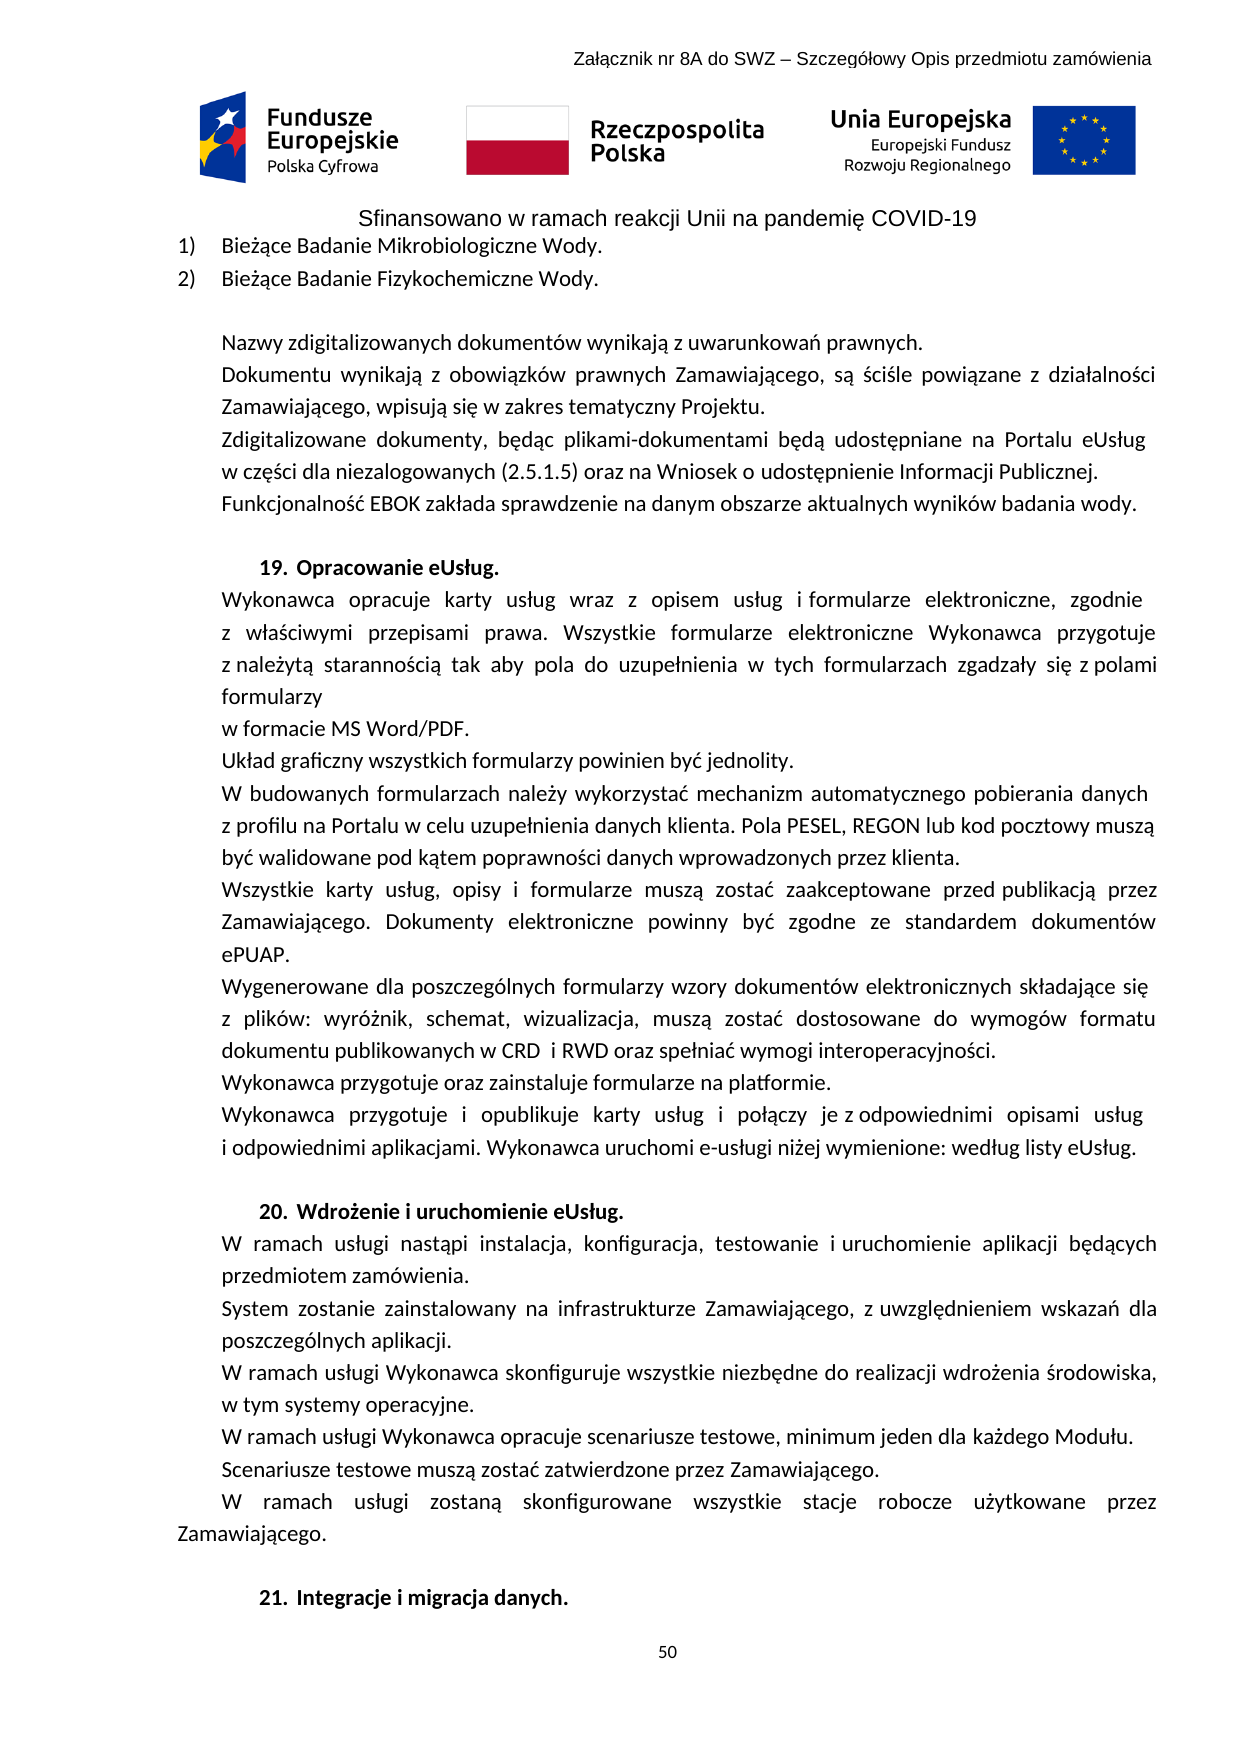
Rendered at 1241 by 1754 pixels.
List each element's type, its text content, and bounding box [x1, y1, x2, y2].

text Wszystkie karty usług, opisy i formularze muszą zostać zaakceptowane przed publikacją przez Zamawiającego. Dokumenty elektroniczne powinny być zgodne ze standardem dokumentów ePUAP. [221, 875, 1157, 968]
text W ramach usługi Wykonawca opracuje scenariusze testowe, minimum jeden dla każdego Modułu. [177, 1422, 1157, 1451]
text W ramach usługi nastąpi instalacja, konfiguracja, testowanie i uruchomienie aplikacji będących przedmiotem zamówienia. [221, 1229, 1157, 1289]
list Wdrożenie i uruchomienie eUsług. [259, 1197, 1157, 1225]
text Funkcjonalność EBOK zakłada sprawdzenie na danym obszarze aktualnych wyników badania wody. [177, 489, 1157, 517]
text W ramach usługi Wykonawca skonfiguruje wszystkie niezbędne do realizacji wdrożenia środowiska, w tym systemy operacyjne. [221, 1358, 1157, 1418]
list Bieżące Badanie Fizykochemiczne Wody. [177, 264, 1157, 292]
text Wykonawca opracuje karty usług wraz z opisem usług i formularze elektroniczne, zgodnie z właściwymi przepisami prawa. Wszystkie formularze elektroniczne Wykonawca przygotuje z należytą starannością tak aby pola do uzupełnienia w tych formularzach zgadzały się z polami formularzy w formacie MS Word/PDF. [221, 586, 1157, 742]
picture [177, 68, 1158, 206]
text Scenariusze testowe muszą zostać zatwierdzone przez Zamawiającego. [177, 1455, 1157, 1483]
text Zdigitalizowane dokumenty, będąc plikami-dokumentami będą udostępniane na Portalu eUsług w części dla niezalogowanych (2.5.1.5) oraz na Wniosek o udostępnienie Informacji Publicznej. [221, 425, 1157, 485]
text Wygenerowane dla poszczególnych formularzy wzory dokumentów elektronicznych składające się z plików: wyróżnik, schemat, wizualizacja, muszą zostać dostosowane do wymogów formatu dokumentu publikowanych w CRD i RWD oraz spełniać wymogi interoperacyjności. [221, 972, 1157, 1064]
list Integracje i migracja danych. [259, 1583, 1157, 1611]
text Dokumentu wynikają z obowiązków prawnych Zamawiającego, są ściśle powiązane z działalności Zamawiającego, wpisują się w zakres tematyczny Projektu. [221, 360, 1157, 421]
list Opracowanie eUsług. [259, 553, 1157, 581]
text Wykonawca przygotuje oraz zainstaluje formularze na platformie. [177, 1068, 1157, 1096]
text Nazwy zdigitalizowanych dokumentów wynikają z uwarunkowań prawnych. [177, 328, 1157, 356]
text Układ graficzny wszystkich formularzy powinien być jednolity. [177, 747, 1157, 774]
text W budowanych formularzach należy wykorzystać mechanizm automatycznego pobierania danych z profilu na Portalu w celu uzupełnienia danych klienta. Pola PESEL, REGON lub kod pocztowy muszą być walidowane pod kątem poprawności danych wprowadzonych przez klienta. [221, 779, 1157, 871]
text Wykonawca przygotuje i opublikuje karty usług i połączy je z odpowiednimi opisami usług i odpowiednimi aplikacjami. Wykonawca uruchomi e-usługi niżej wymienione: według listy eUsług. [221, 1101, 1157, 1161]
list Bieżące Badanie Mikrobiologiczne Wody. [177, 232, 1157, 259]
text System zostanie zainstalowany na infrastrukturze Zamawiającego, z uwzględnieniem wskazań dla poszczególnych aplikacji. [221, 1294, 1157, 1354]
text W ramach usługi zostaną skonfigurowane wszystkie stacje robocze użytkowane przez Zamawiającego. [177, 1487, 1157, 1547]
